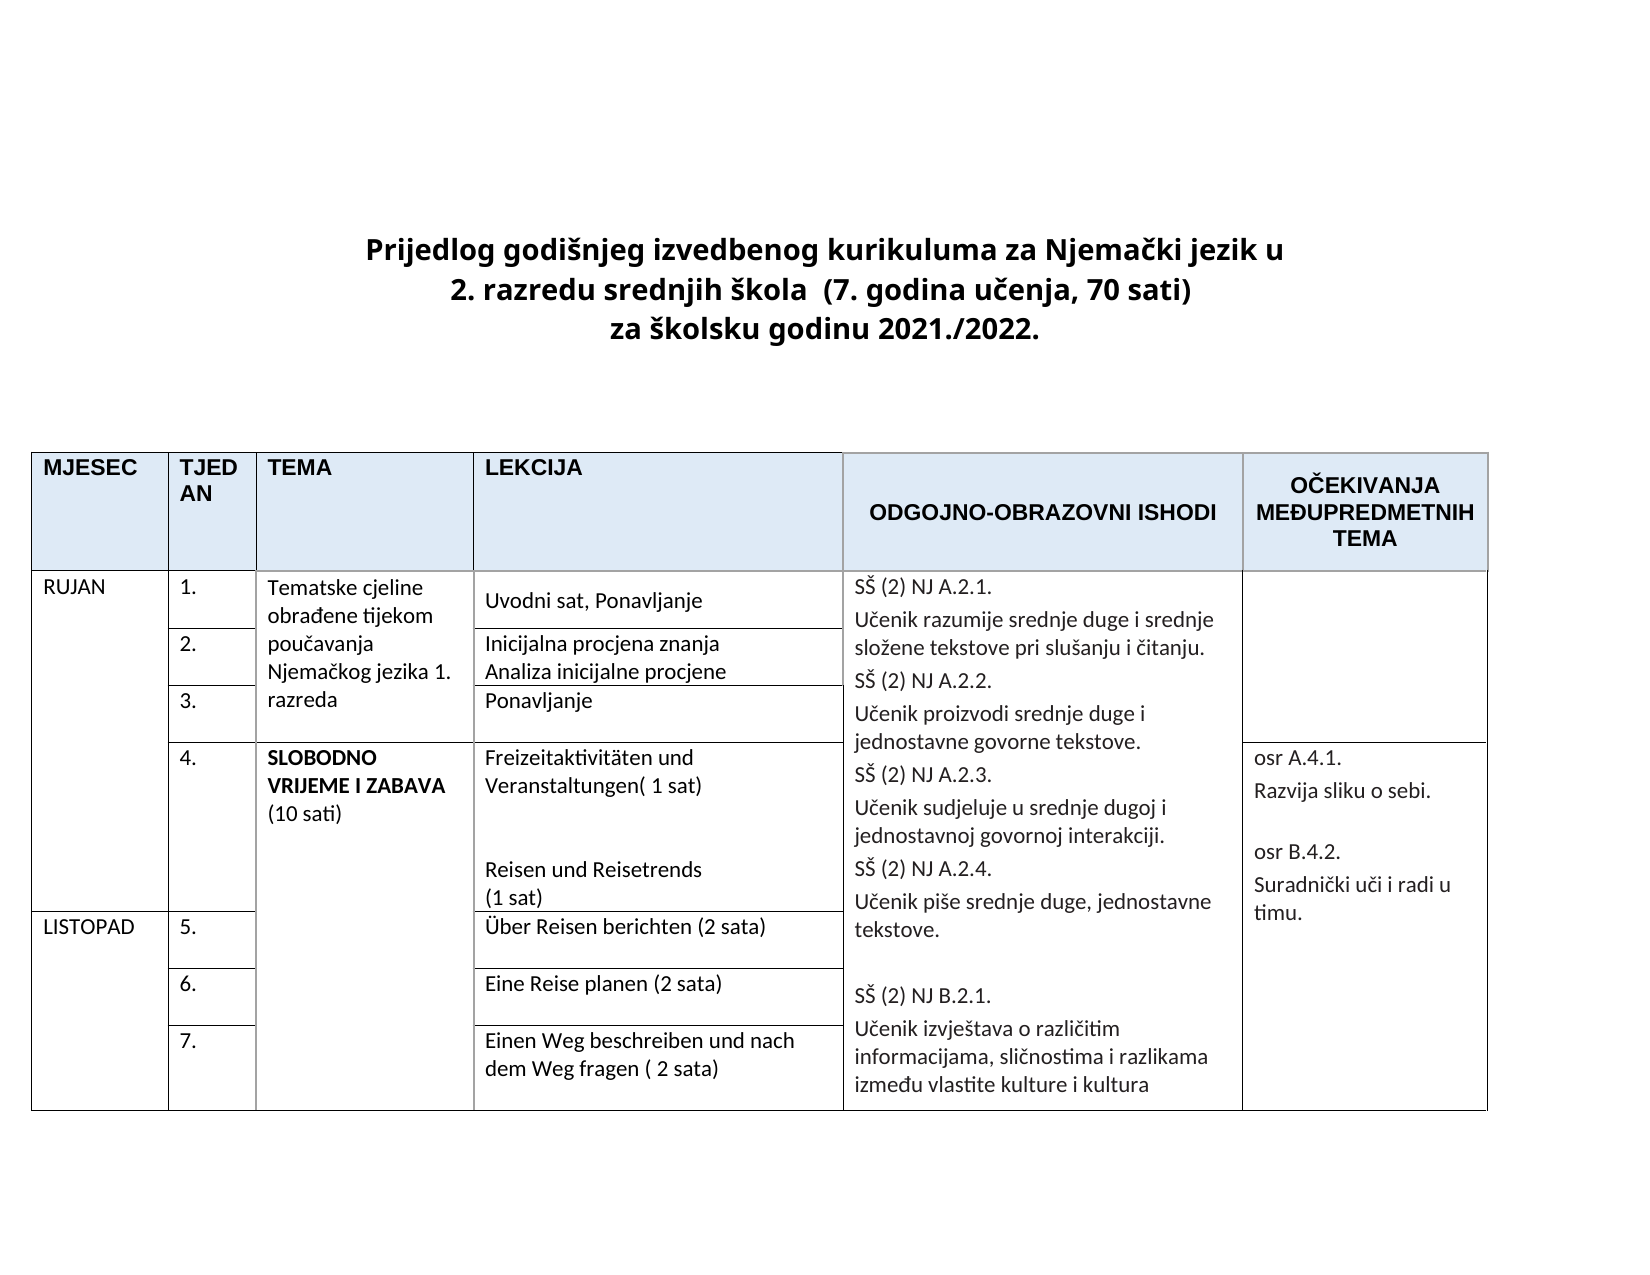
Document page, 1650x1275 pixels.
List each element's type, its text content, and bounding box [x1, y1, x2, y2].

table_cell Inicijalna procjena znanja Analiza inicijalne procjene [475, 629, 842, 685]
text za školsku godinu 2021./2022. [150, 309, 1500, 348]
table_header OČEKIVANJA MEĐUPREDMETNIH TEMA [1244, 454, 1487, 570]
table_header LEKCIJA [474, 453, 842, 570]
table_cell 3. [169, 686, 255, 742]
table_cell SLOBODNO VRIJEME I ZABAVA (10 sati) [257, 743, 473, 1110]
table_cell [1243, 570, 1487, 742]
table_cell 4. [169, 743, 255, 911]
table_cell Einen Weg beschreiben und nach dem Weg fragen ( 2 sata) [475, 1026, 843, 1110]
table_cell Über Reisen berichten (2 sata) [475, 912, 843, 968]
table_cell LISTOPAD [32, 912, 168, 1110]
table_cell RUJAN [32, 571, 168, 911]
table_cell Tematske cjeline obrađene tijekom poučavanja Njemačkog jezika 1. razreda [257, 572, 473, 742]
table_cell Eine Reise planen (2 sata) [475, 969, 843, 1025]
text 2. razredu srednjih škola (7. godina učenja, 70 sati) [150, 269, 1500, 309]
table_cell Uvodni sat, Ponavljanje [475, 572, 842, 628]
table_cell 1. [169, 571, 255, 628]
table_cell 5. [169, 912, 255, 968]
text Prijedlog godišnjeg izvedbenog kurikuluma za Njemački jezik u [150, 229, 1500, 269]
table_cell 2. [169, 629, 255, 685]
table_header TJED AN [169, 453, 256, 570]
table_cell 7. [169, 1026, 255, 1110]
table_cell Ponavljanje [475, 686, 843, 742]
table_header TEMA [257, 453, 473, 570]
table_cell osr A.4.1. Razvija sliku o sebi. osr B.4.2. Suradnički uči i radi u timu. [1243, 742, 1487, 1110]
table_cell SŠ (2) NJ A.2.1. Učenik razumije srednje duge i srednje složene tekstove pri slušanju i čitanju. SŠ (2) NJ A.2.2. Učenik proizvodi srednje duge i jednostavne govorne tekstove. SŠ (2) NJ A.2.3. Učenik sudjeluje u srednje dugoj i jednostavnoj govornoj interakciji. SŠ (2) NJ A.2.4. Učenik piše srednje duge, jednostavne tekstove. SŠ (2) NJ B.2.1. Učenik izvještava o različitim informacijama, sličnostima i razlikama između vlastite kulture i kultura povezanih s njemačkim jezikom u aspektima svakodnevnoga života i aktualnih događanja te u značenju i uporabi pojedinih jezičnih izričaja i načina ponašanja. SŠ (2) NJ B.2.2. Učenik primjenjuje primjerene obrasce ponašanja u poznatim situacijama. SŠ (2) NJ B.2.3. Učenik poštuje jezičnu, kulturnu i osobnu različitost u osobnome okružju i široj zajednici. SŠ (2) NJ C.2.1. Učenik kombinira i primjenjuje veći broj strategija učenja i uporabe jezika koje odgovaraju njegovu stilu učenja. SŠ (2) NJ C.2.2 Učenik uspoređuje i vrednuje informacije iz različitih izvora na stranomu jeziku i pritom se služi osnovnim vještinama kritičkoga mišljenja. [844, 572, 1242, 1110]
table_cell 6. [169, 969, 255, 1025]
table_header MJESEC [32, 453, 168, 570]
table_header ODGOJNO-OBRAZOVNI ISHODI [844, 454, 1242, 570]
table_cell Freizeitaktivitäten und Veranstaltungen( 1 sat) Reisen und Reisetrends (1 sat) [475, 743, 843, 911]
